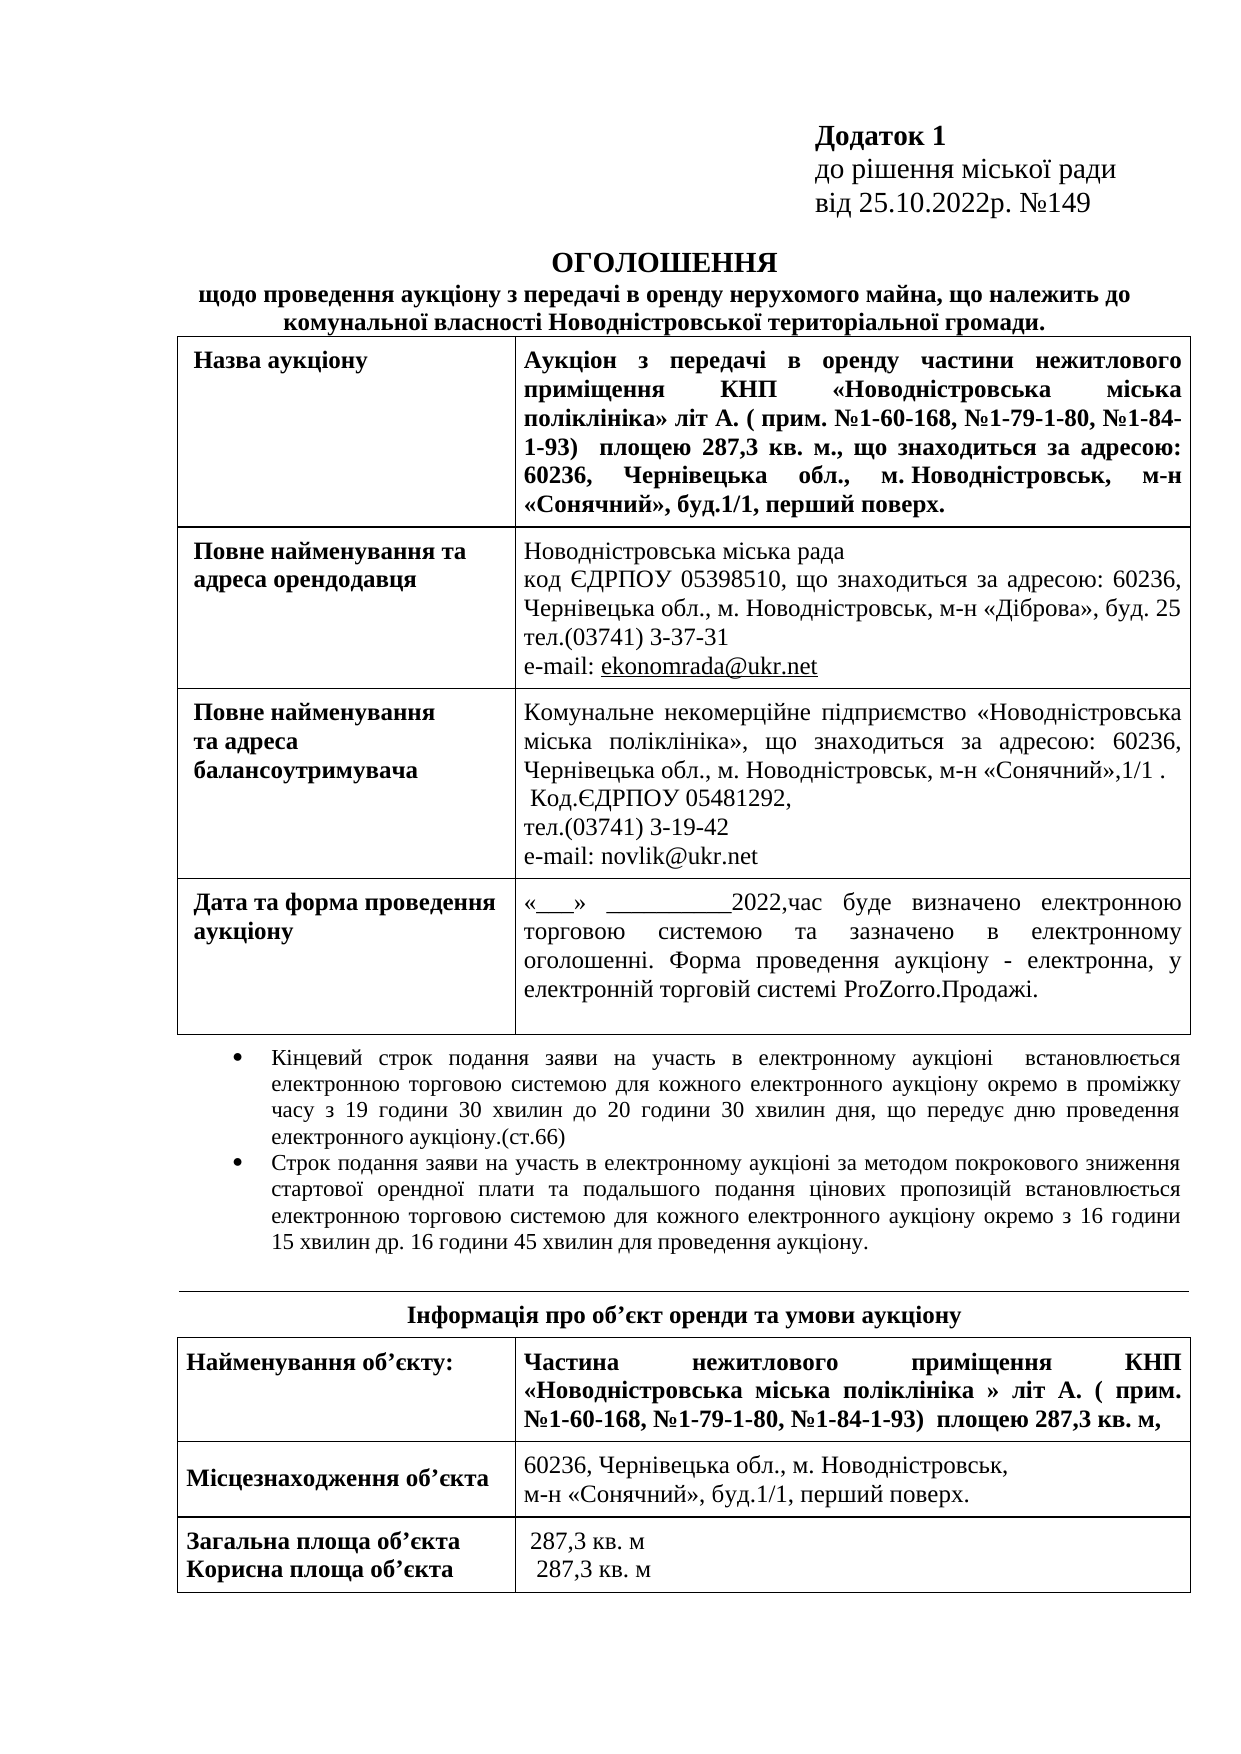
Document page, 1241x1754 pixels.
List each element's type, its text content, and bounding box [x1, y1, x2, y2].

table_cell Новодністровська міська рада код ЄДРПОУ 05398510, що знаходиться за адресою: 60236, Чернівецька обл., м. Новодністровськ, м-н «Діброва», буд. 25 тел.(03741) 3-37-31 e-mail: ekonomrada@ukr.net [516, 528, 1190, 688]
table_header Аукціон з передачі в оренду частини нежитлового приміщення КНП «Новодністровська міська поліклініка» літ А. ( прим. №1-60-168, №1-79-1-80, №1-84-1-93) площею 287,3 кв. м., що знаходиться за адресою: 60236, Чернівецька обл., м. Новодністровськ, м-н «Сонячний», буд.1/1, перший поверх. [516, 337, 1190, 526]
text ОГОЛОШЕННЯ [177, 245, 1152, 279]
table_cell Повне найменування та адреса балансоутримувача [178, 689, 515, 878]
table_cell Дата та форма проведення аукціону [178, 879, 515, 1034]
table_cell 287,3 кв. м 287,3 кв. м [516, 1518, 1190, 1592]
table_cell Частина нежитлового приміщення КНП «Новодністровська міська поліклініка » літ А. ( прим. №1-60-168, №1-79-1-80, №1-84-1-93) площею 287,3 кв. м, [516, 1338, 1190, 1441]
table_header Назва аукціону [178, 337, 515, 526]
table_cell «___» __________2022,час буде визначено електронною торговою системою та зазначено в електронному оголошенні. Форма проведення аукціону - електронна, у електронній торговій системі ProZorro.Продажі. [516, 879, 1190, 1034]
table_cell Кінцевий строк подання заяви на участь в електронному аукціоні встановлюється електронною торговою системою для кожного електронного аукціону окремо в проміжку часу з 19 години 30 хвилин до 20 години 30 хвилин дня, що передує дню проведення електронного аукціону.(ст.66) Строк подання заяви на участь в електронному аукціоні за методом покрокового зниження стартової орендної плати та подальшого подання цінових пропозицій встановлюється електронною торговою системою для кожного електронного аукціону окремо з 16 години 15 хвилин др. 16 години 45 хвилин для проведення аукціону. [178, 1035, 1190, 1291]
table_cell Місцезнаходження об’єкта [178, 1442, 515, 1516]
text щодо проведення аукціону з передачі в оренду нерухомого майна, що належить до комунальної власності Новодністровської територіальної громади. [177, 279, 1152, 336]
table_cell Повне найменування та адреса орендодавця [178, 528, 515, 688]
table_cell Загальна площа об’єкта Корисна площа об’єкта [178, 1518, 515, 1592]
table_cell 60236, Чернівецька обл., м. Новодністровськ, м-н «Сонячний», буд.1/1, перший поверх. [516, 1442, 1190, 1516]
text Додаток 1 [815, 118, 1152, 152]
table_cell Інформація про об’єкт оренди та умови аукціону [178, 1291, 1190, 1337]
text до рішення міської ради [815, 152, 1152, 185]
table_cell Найменування об’єкту: [178, 1338, 515, 1441]
text від 25.10.2022р. №149 [815, 185, 1152, 219]
table_cell Комунальне некомерційне підприємство «Новодністровська міська поліклініка», що знаходиться за адресою: 60236, Чернівецька обл., м. Новодністровськ, м-н «Сонячний»,1/1 . Код.ЄДРПОУ 05481292, тел.(03741) 3-19-42 e-mail: novlik@ukr.net [516, 689, 1190, 878]
